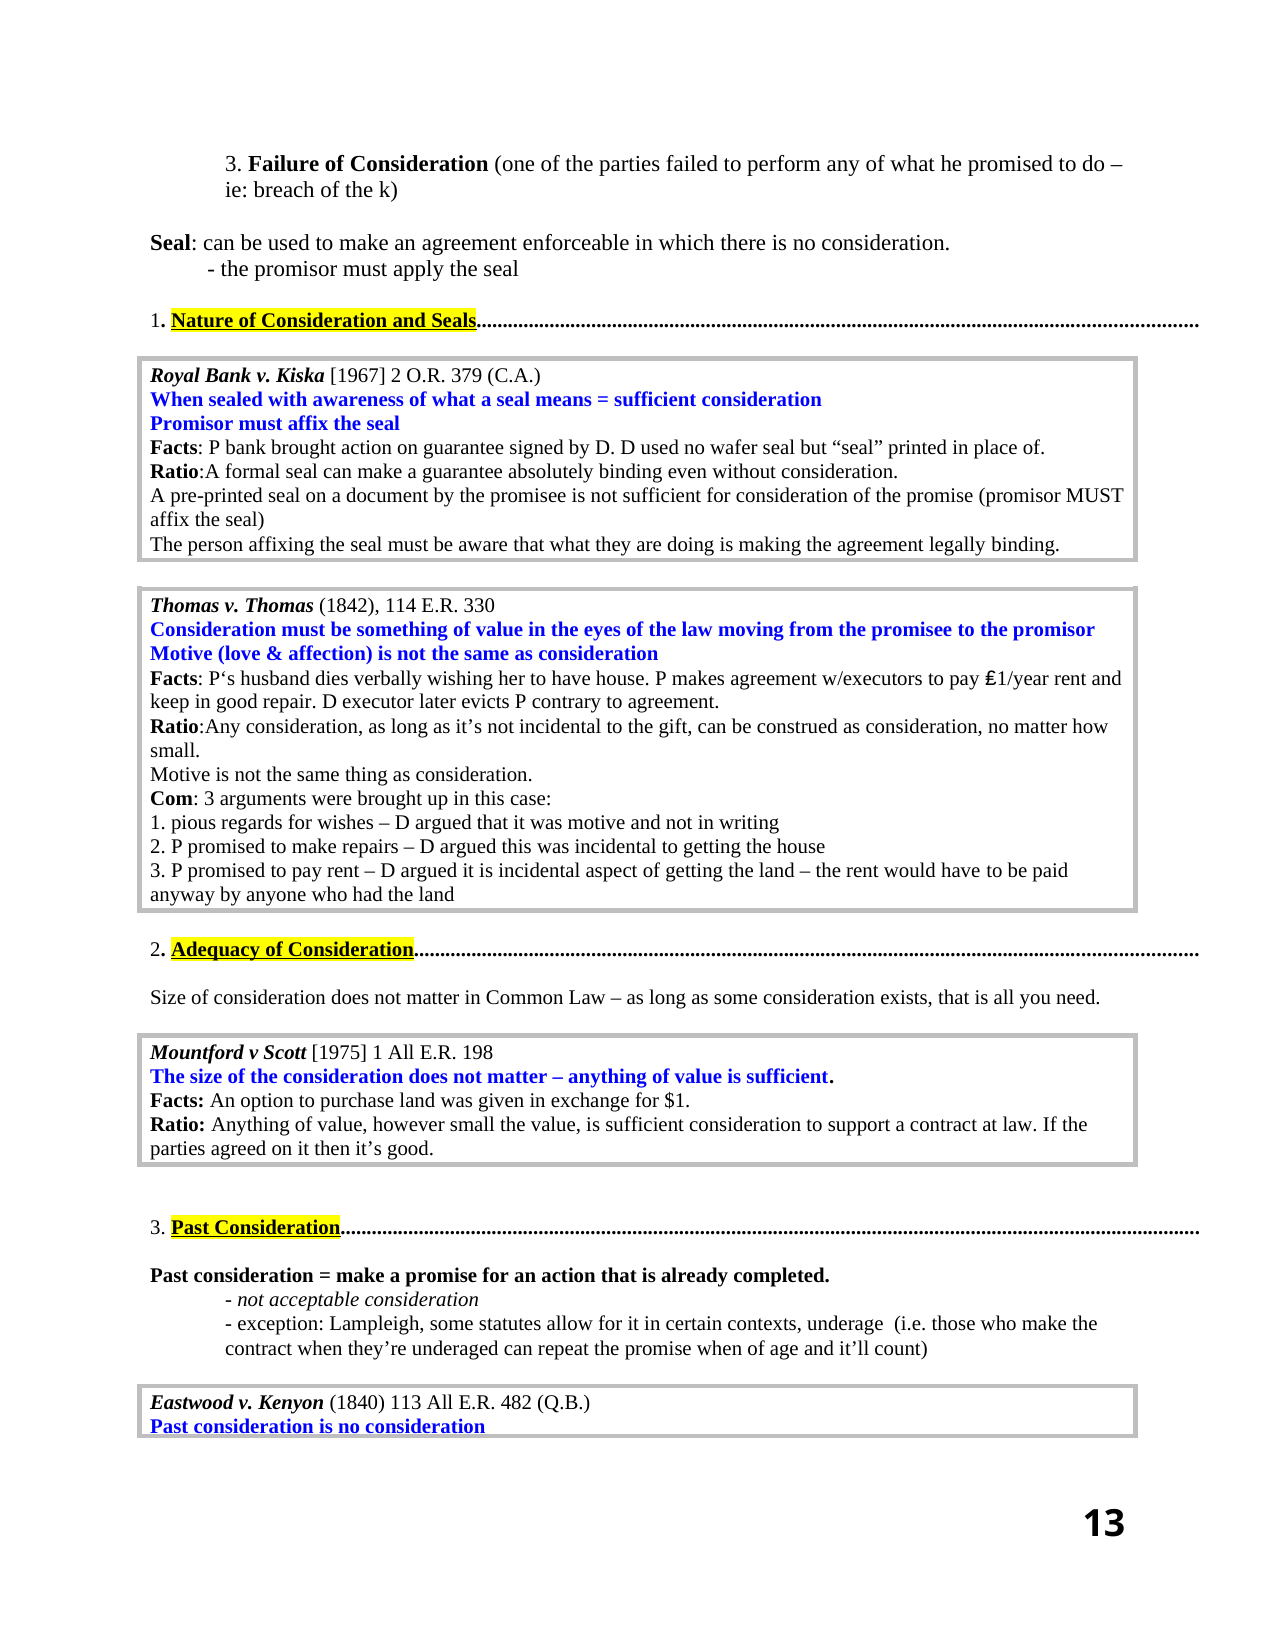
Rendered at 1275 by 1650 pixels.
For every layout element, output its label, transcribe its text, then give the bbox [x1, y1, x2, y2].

text 3. P promised to pay rent – D argued it is incidental aspect of getting the land – the rent would have to be paid anyway by anyone who had the land [142, 851, 1133, 908]
text Mountford v Scott [1975] 1 All E.R. 198 [142, 1038, 1133, 1064]
text Eastwood v. Kenyon (1840) 113 All E.R. 482 (Q.B.) [142, 1388, 1133, 1414]
text Ratio:Any consideration, as long as it’s not incidental to the gift, can be construed as consideration, no matter how small. [150, 713, 1125, 762]
text Facts: P bank brought action on guarantee signed by D. D used no wafer seal but “seal” printed in place of. [150, 435, 1125, 459]
text 1. pious regards for wishes – D argued that it was motive and not in writing [150, 810, 1125, 834]
text When sealed with awareness of what a seal means = sufficient consideration [150, 387, 1125, 411]
text The size of the consideration does not matter – anything of value is sufficient. [150, 1064, 1125, 1088]
text Ratio:A formal seal can make a guarantee absolutely binding even without consideration. [150, 459, 1125, 483]
text The person affixing the seal must be aware that what they are doing is making the agreement legally binding. [142, 525, 1133, 558]
text 2. Adequacy of Consideration [414, 937, 1125, 961]
text - the promisor must apply the seal [150, 255, 1125, 282]
text Thomas v. Thomas (1842), 114 E.R. 330 [142, 591, 1133, 617]
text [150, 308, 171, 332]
text Seal: can be used to make an agreement enforceable in which there is no consideration. [150, 229, 1125, 255]
text - exception: Lampleigh, some statutes allow for it in certain contexts, underage (i.e. those who make the contract when they’re underaged can repeat the promise when of age and it’ll count) [225, 1311, 1125, 1359]
text A pre-printed seal on a document by the promisee is not sufficient for consideration of the promise (promisor MUST affix the seal) [150, 483, 1125, 525]
text Promisor must affix the seal [150, 411, 1125, 435]
text 3. Past Consideration [340, 1215, 1125, 1239]
text Facts: P‘s husband dies verbally wishing her to have house. P makes agreement w/executors to pay ₤1/year rent and keep in good repair. D executor later evicts P contrary to agreement. [150, 665, 1125, 713]
text Facts: An option to purchase land was given in exchange for $1. [150, 1088, 1125, 1105]
text Past consideration is no consideration [150, 1414, 1125, 1434]
text Ratio: Anything of value, however small the value, is sufficient consideration to support a contract at law. If the parties agreed on it then it’s good. [142, 1105, 1133, 1162]
text - not acceptable consideration [225, 1287, 1125, 1311]
text Motive is not the same thing as consideration. [150, 762, 1125, 786]
text Size of consideration does not matter in Common Law – as long as some consideration exists, that is all you need. [150, 985, 1125, 1009]
text Motive (love & affection) is not the same as consideration [150, 641, 1125, 665]
text 3. Failure of Consideration (one of the parties failed to perform any of what he promised to do – ie: breach of the k) [225, 150, 1125, 203]
text Com: 3 arguments were brought up in this case: [150, 786, 1125, 810]
text Past consideration = make a promise for an action that is already completed. [150, 1263, 1125, 1287]
text 2. P promised to make repairs – D argued this was incidental to getting the house [150, 834, 1125, 851]
text Consideration must be something of value in the eyes of the law moving from the promisee to the promisor [150, 617, 1125, 641]
text Royal Bank v. Kiska [1967] 2 O.R. 379 (C.A.) [142, 361, 1133, 387]
text 1. Nature of Consideration and Seals [476, 308, 1125, 332]
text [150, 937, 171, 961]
